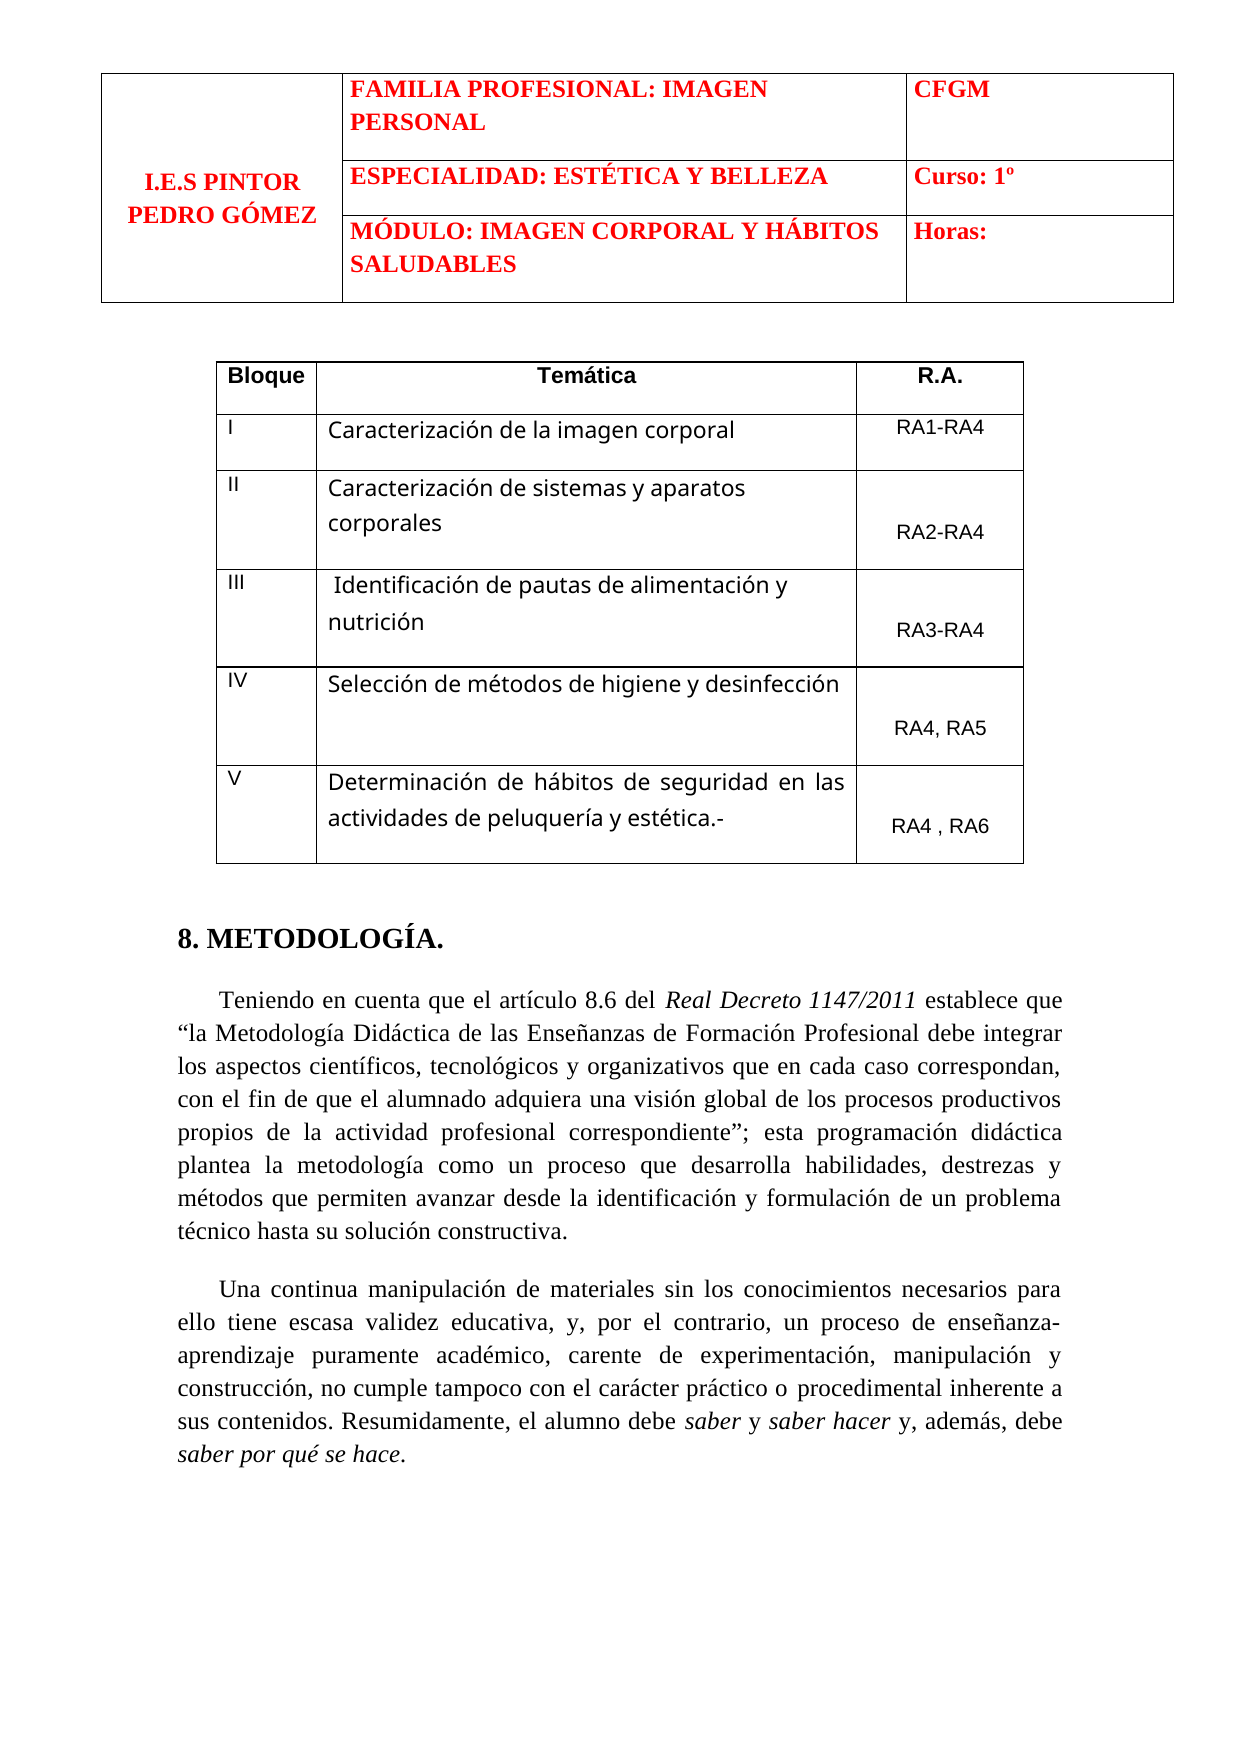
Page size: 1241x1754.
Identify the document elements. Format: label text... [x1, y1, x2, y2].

table_cell Determinación de hábitos de seguridad en las actividades de peluquería y estética.- [317, 766, 856, 862]
text Teniendo en cuenta que el artículo 8.6 del Real Decreto 1147/2011 establece que “la metodología didáctica de las enseñanzas de formación profesional debe integrar los aspectos científicos, tecnológicos y organizativos que en cada caso correspondan, con el fin de que el alumnado adquiera una visión global de los procesos productivos propios de la actividad profesional correspondiente”; esta programación didáctica plantea la metodología como un proceso que desarrolla habilidades, destrezas y métodos que permiten avanzar desde la identificación y formulación de un problema técnico hasta su solución constructiva. [177, 985, 1063, 1245]
table_cell RA1-RA4 [857, 415, 1023, 470]
table_cell IV [217, 668, 316, 764]
table_header Temática [317, 363, 856, 413]
table_cell II [217, 471, 316, 568]
table_cell I [217, 415, 316, 470]
table_cell V [217, 766, 316, 862]
table_cell Identificación de pautas de alimentación y nutrición [317, 570, 856, 666]
table_cell III [217, 570, 316, 666]
table_cell Caracterización de la imagen corporal [317, 415, 856, 470]
table_cell RA2-RA4 [857, 471, 1023, 568]
table_cell RA4, RA5 [857, 668, 1023, 764]
text Una continua manipulación de materiales sin los conocimientos necesarios para ello tiene escasa validez educativa, y, por el contrario, un proceso de enseñanza-aprendizaje puramente académico, carente de experimentación, manipulación y construcción, no cumple tampoco con el carácter práctico o procedimental inherente a sus contenidos. Resumidamente, el alumno debe saber y saber hacer y, además, debe saber por qué se hace. [177, 1274, 1063, 1468]
table_cell Caracterización de sistemas y aparatos corporales [317, 471, 856, 568]
table_cell RA4 , RA6 [857, 766, 1023, 862]
table_header R.A. [857, 363, 1023, 413]
table_header Bloque [217, 363, 316, 413]
table_cell Selección de métodos de higiene y desinfección [317, 668, 856, 764]
table_cell RA3-RA4 [857, 570, 1023, 666]
text 8. METODOLOGÍA. [177, 922, 1063, 955]
